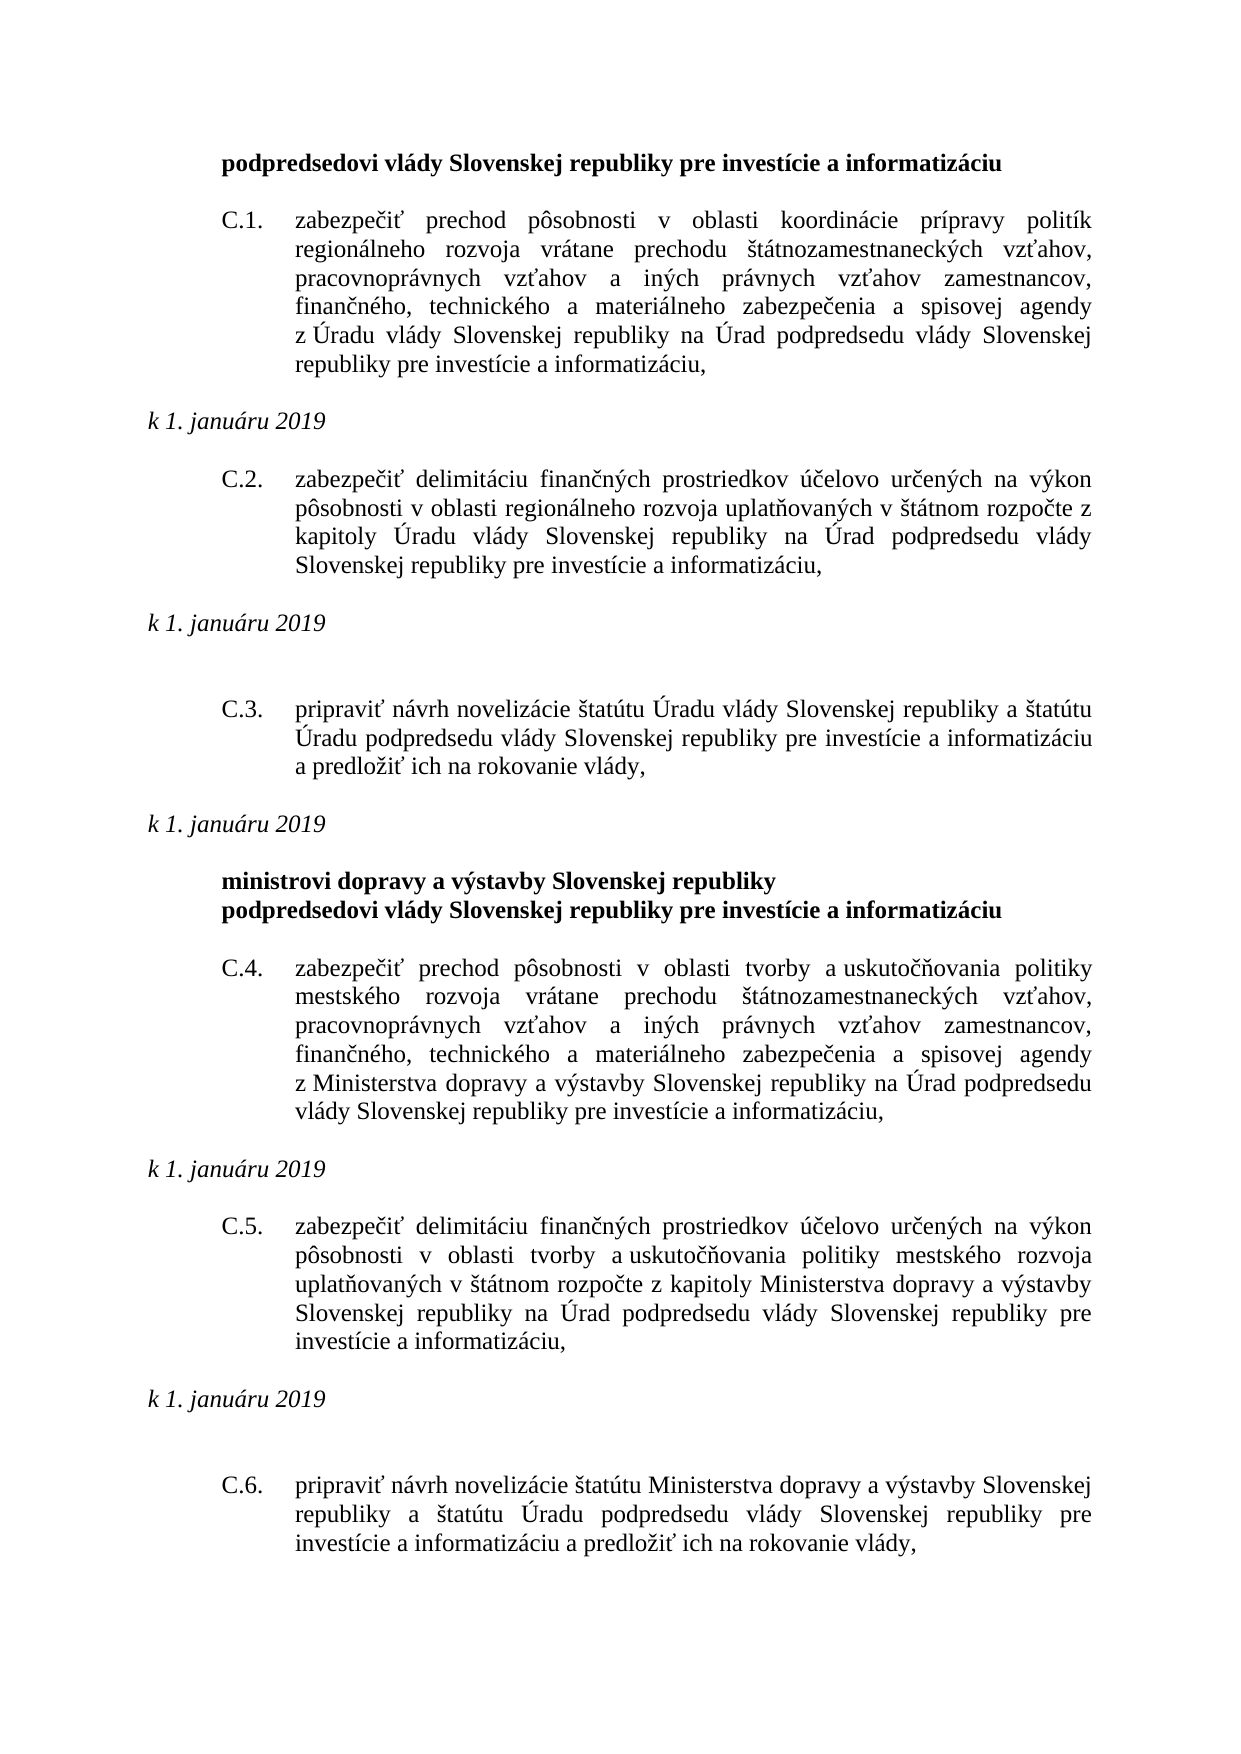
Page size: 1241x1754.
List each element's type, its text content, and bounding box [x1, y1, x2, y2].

text C.3. pripraviť návrh novelizácie štatútu Úradu vlády Slovenskej republiky a štatútu Úradu podpredsedu vlády Slovenskej republiky pre investície a informatizáciu a predložiť ich na rokovanie vlády, [221, 694, 1093, 780]
text podpredsedovi vlády Slovenskej republiky pre investície a informatizáciu [221, 148, 1093, 176]
text C.1. zabezpečiť prechod pôsobnosti v oblasti koordinácie prípravy politík regionálneho rozvoja vrátane prechodu štátnozamestnaneckých vzťahov, pracovnoprávnych vzťahov a iných právnych vzťahov zamestnancov, finančného, technického a materiálneho zabezpečenia a spisovej agendy z Úradu vlády Slovenskej republiky na Úrad podpredsedu vlády Slovenskej republiky pre investície a informatizáciu, [221, 205, 1093, 378]
text ministrovi dopravy a výstavby Slovenskej republiky [221, 866, 1093, 895]
text podpredsedovi vlády Slovenskej republiky pre investície a informatizáciu [221, 895, 1093, 924]
text C.6. pripraviť návrh novelizácie štatútu Ministerstva dopravy a výstavby Slovenskej republiky a štatútu Úradu podpredsedu vlády Slovenskej republiky pre investície a informatizáciu a predložiť ich na rokovanie vlády, [221, 1470, 1093, 1556]
text C.2. zabezpečiť delimitáciu finančných prostriedkov účelovo určených na výkon pôsobnosti v oblasti regionálneho rozvoja uplatňovaných v štátnom rozpočte z kapitoly Úradu vlády Slovenskej republiky na Úrad podpredsedu vlády Slovenskej republiky pre investície a informatizáciu, [221, 464, 1093, 579]
text C.5. zabezpečiť delimitáciu finančných prostriedkov účelovo určených na výkon pôsobnosti v oblasti tvorby a uskutočňovania politiky mestského rozvoja uplatňovaných v štátnom rozpočte z kapitoly Ministerstva dopravy a výstavby Slovenskej republiky na Úrad podpredsedu vlády Slovenskej republiky pre investície a informatizáciu, [221, 1211, 1093, 1355]
text k 1. januáru 2019 [148, 406, 1093, 435]
text C.4. zabezpečiť prechod pôsobnosti v oblasti tvorby a uskutočňovania politiky mestského rozvoja vrátane prechodu štátnozamestnaneckých vzťahov, pracovnoprávnych vzťahov a iných právnych vzťahov zamestnancov, finančného, technického a materiálneho zabezpečenia a spisovej agendy z Ministerstva dopravy a výstavby Slovenskej republiky na Úrad podpredsedu vlády Slovenskej republiky pre investície a informatizáciu, [221, 953, 1093, 1125]
text k 1. januáru 2019 [148, 1384, 1093, 1413]
text k 1. januáru 2019 [148, 1154, 1093, 1183]
text k 1. januáru 2019 [148, 608, 1093, 636]
text k 1. januáru 2019 [148, 809, 1093, 838]
